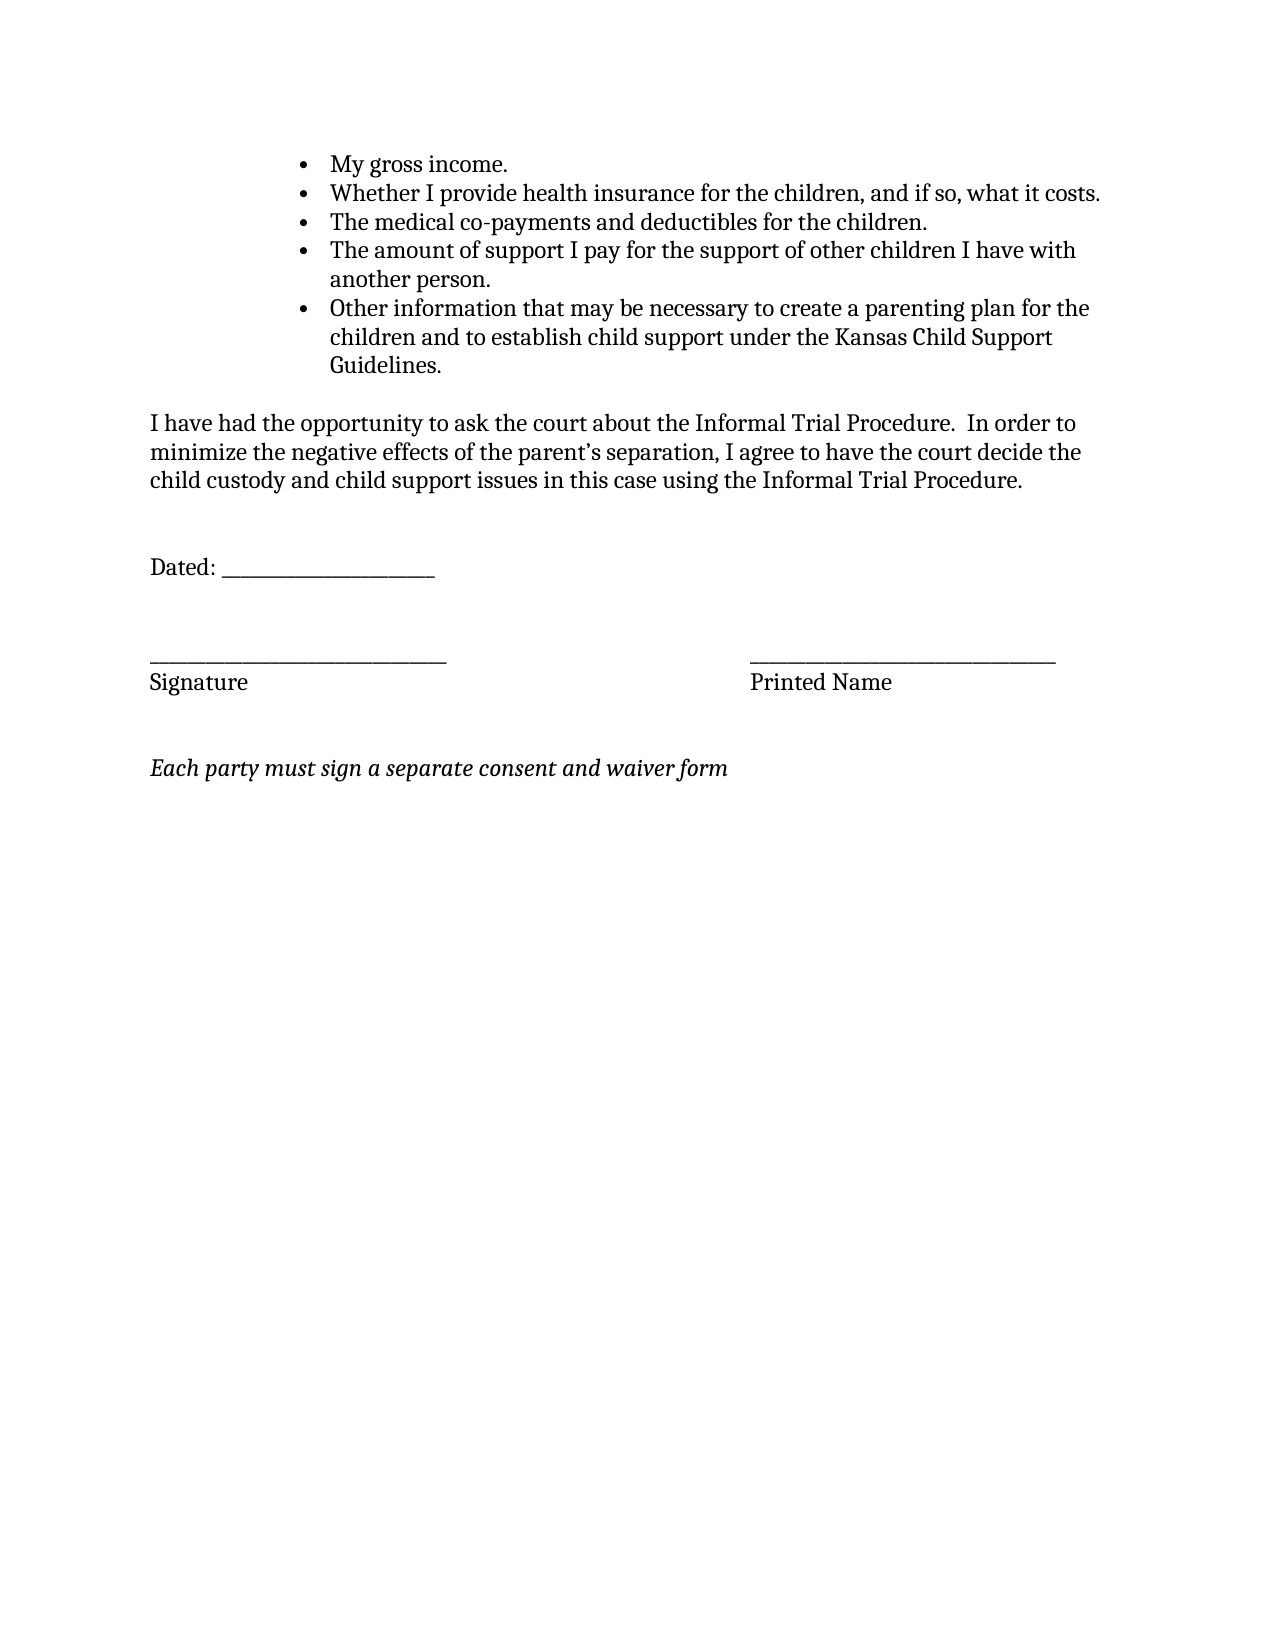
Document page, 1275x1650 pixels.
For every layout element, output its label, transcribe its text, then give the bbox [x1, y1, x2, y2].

text I have had the opportunity to ask the court about the Informal Trial Procedure. In order to minimize the negative effects of the parent’s separation, I agree to have the court decide the child custody and child support issues in this case using the Informal Trial Procedure. [150, 409, 1125, 495]
list Signature Printed Name [150, 667, 1125, 696]
list My gross income. [300, 150, 1125, 179]
list The amount of support I pay for the support of other children I have with another person. [300, 236, 1125, 294]
text Each party must sign a separate consent and waiver form [150, 754, 1125, 782]
text Dated: _______________________ [150, 552, 1125, 581]
text ________________________________ _________________________________ [150, 639, 1125, 667]
list Whether I provide health insurance for the children, and if so, what it costs. [300, 179, 1125, 207]
list The medical co-payments and deductibles for the children. [300, 207, 1125, 236]
list Other information that may be necessary to create a parenting plan for the children and to establish child support under the Kansas Child Support Guidelines. [300, 294, 1125, 380]
